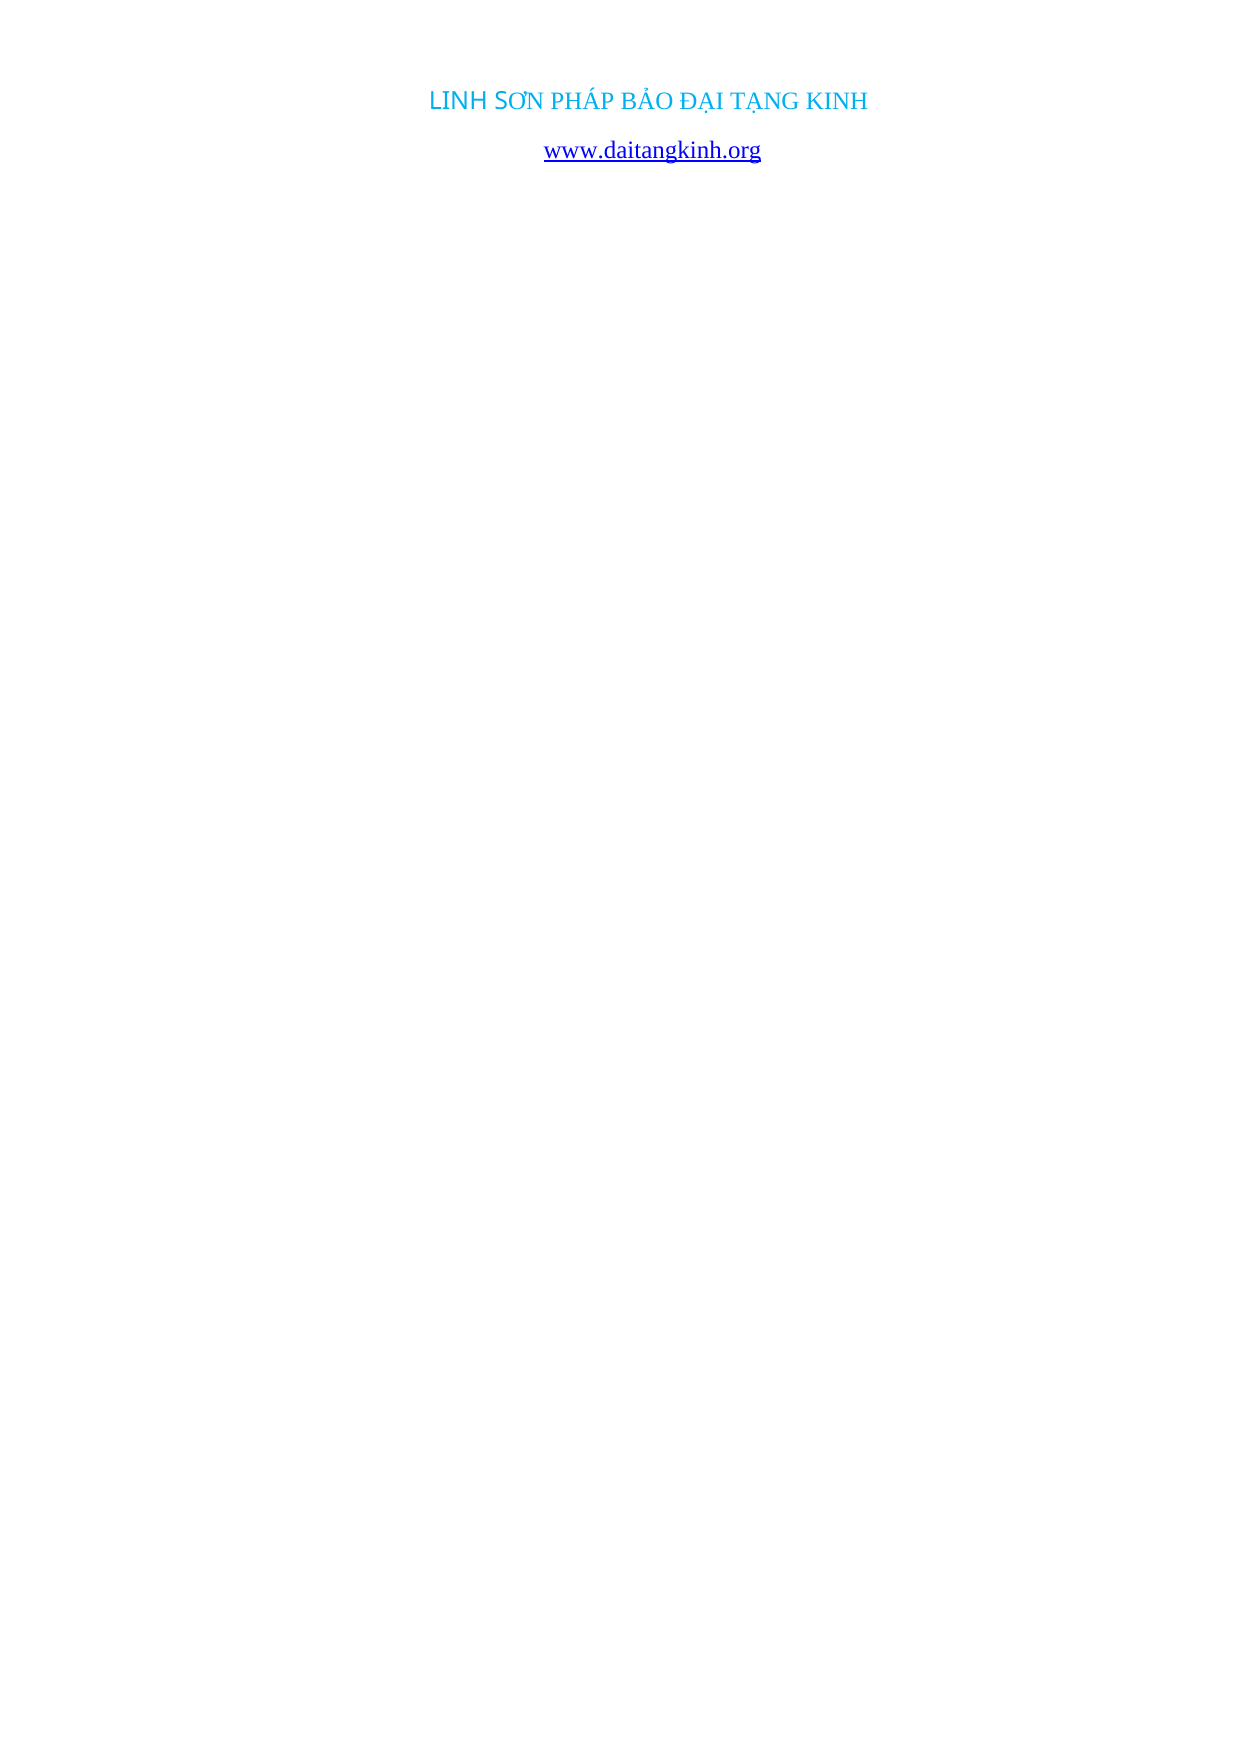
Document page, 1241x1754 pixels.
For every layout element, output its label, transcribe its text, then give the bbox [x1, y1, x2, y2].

text www.daitangkinh.org [343, 135, 962, 164]
